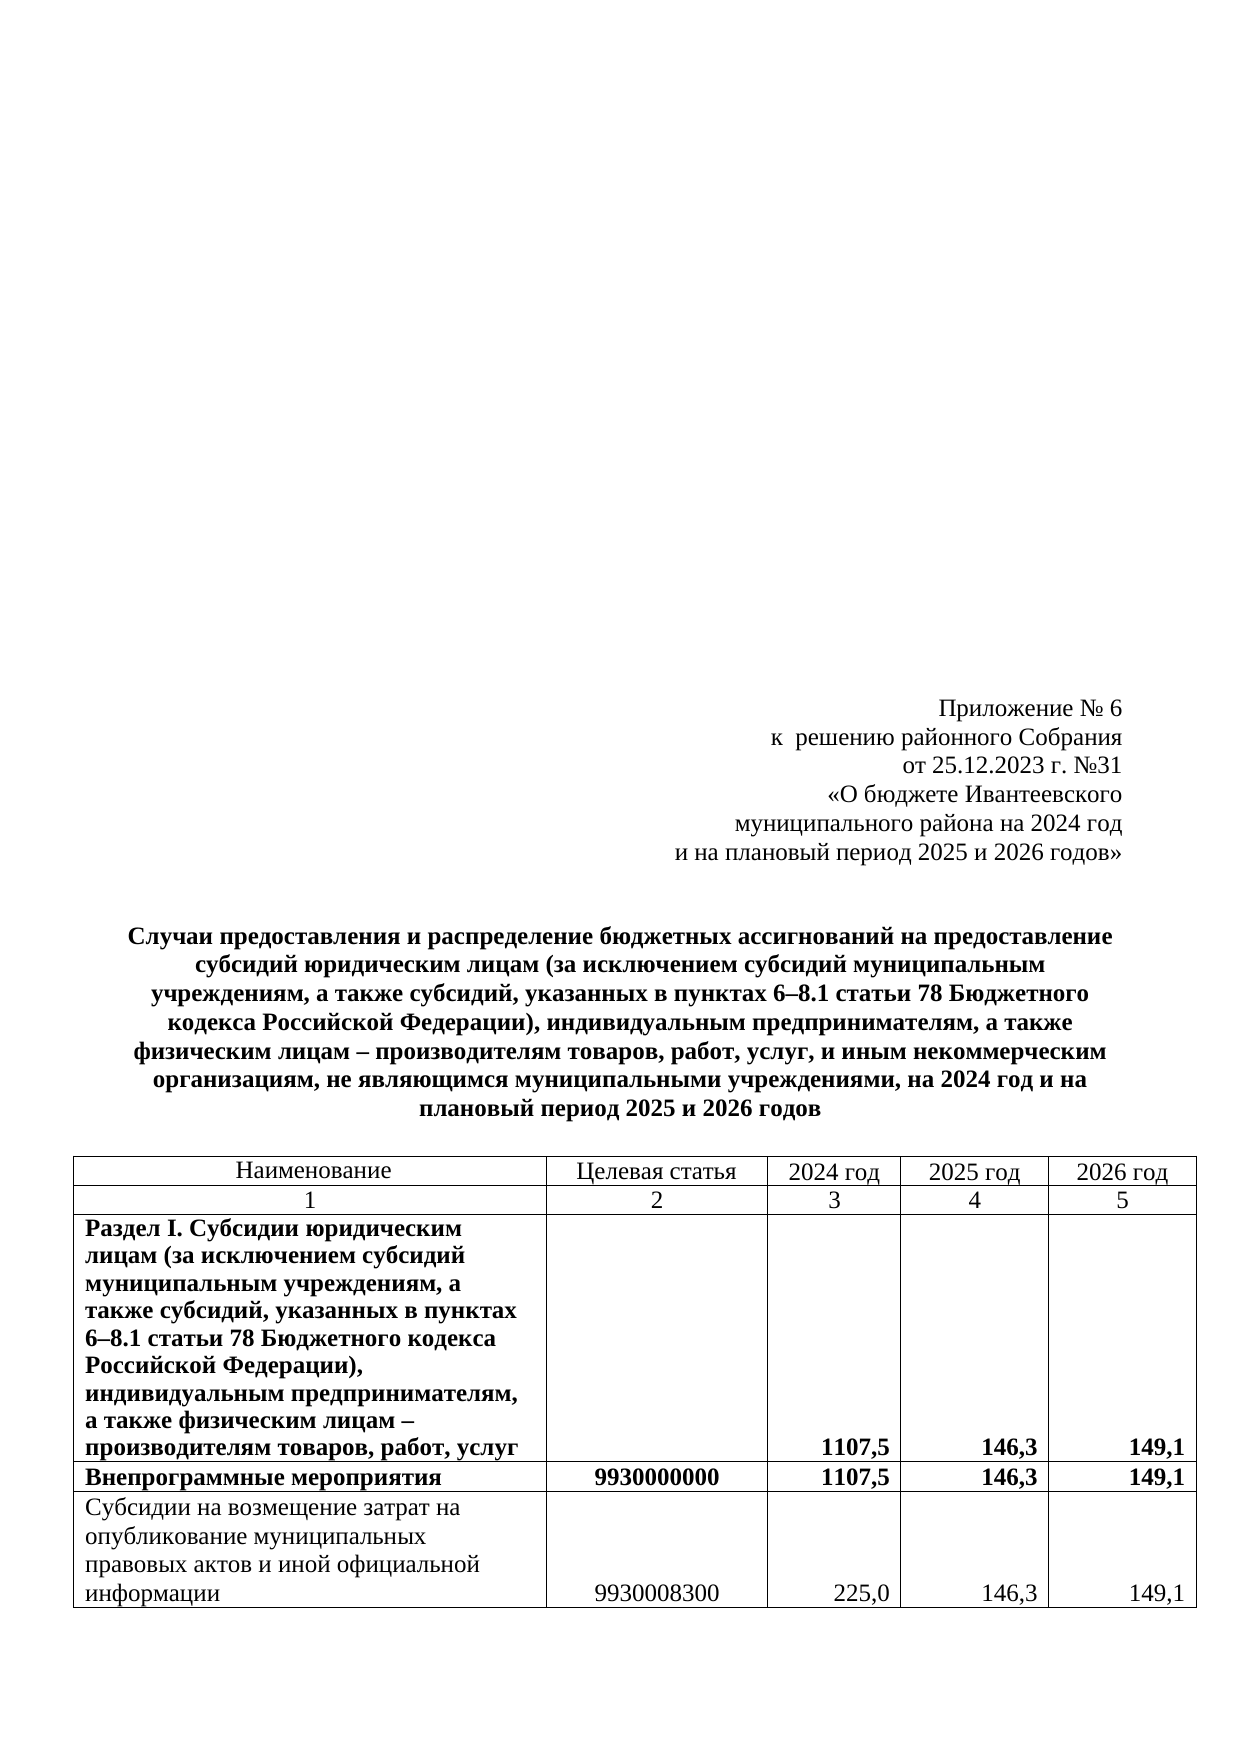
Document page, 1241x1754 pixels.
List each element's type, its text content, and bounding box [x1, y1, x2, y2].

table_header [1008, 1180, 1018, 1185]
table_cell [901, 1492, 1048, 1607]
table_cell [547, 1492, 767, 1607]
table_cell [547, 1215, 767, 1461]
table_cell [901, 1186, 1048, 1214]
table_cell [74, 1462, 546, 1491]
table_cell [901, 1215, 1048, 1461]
text Приложение № 6 [118, 693, 1122, 722]
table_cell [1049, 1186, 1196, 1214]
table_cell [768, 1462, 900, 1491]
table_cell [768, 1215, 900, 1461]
text муниципального района на 2024 год [118, 808, 1122, 837]
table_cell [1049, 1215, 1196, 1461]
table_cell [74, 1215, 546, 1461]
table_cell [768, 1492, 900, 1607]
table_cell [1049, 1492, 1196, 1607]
text к решению районного Собрания [118, 722, 1122, 751]
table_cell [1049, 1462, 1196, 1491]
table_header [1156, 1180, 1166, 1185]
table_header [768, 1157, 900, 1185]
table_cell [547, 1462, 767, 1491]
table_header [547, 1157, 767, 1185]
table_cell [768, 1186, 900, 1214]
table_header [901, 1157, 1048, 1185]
text «О бюджете Ивантеевского [118, 779, 1122, 808]
text Случаи предоставления и распределение бюджетных ассигнований на предоставление субсидий юридическим лицам (за исключением субсидий муниципальным учреждениям, а также субсидий, указанных в пунктах 6–8.1 статьи 78 Бюджетного кодекса Российской Федерации), индивидуальным предпринимателям, а также физическим лицам – производителям товаров, работ, услуг, и иным некоммерческим организациям, не являющимся муниципальными учреждениями, на 2024 год и на плановый период 2025 и 2026 годов [118, 921, 1122, 1122]
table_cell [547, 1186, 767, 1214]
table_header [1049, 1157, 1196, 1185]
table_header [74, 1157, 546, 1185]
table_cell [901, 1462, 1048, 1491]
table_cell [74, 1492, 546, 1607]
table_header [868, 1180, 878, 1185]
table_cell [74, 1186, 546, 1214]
text от 25.12.2023 г. №31 [118, 751, 1122, 779]
text и на плановый период 2025 и 2026 годов» [118, 837, 1122, 866]
